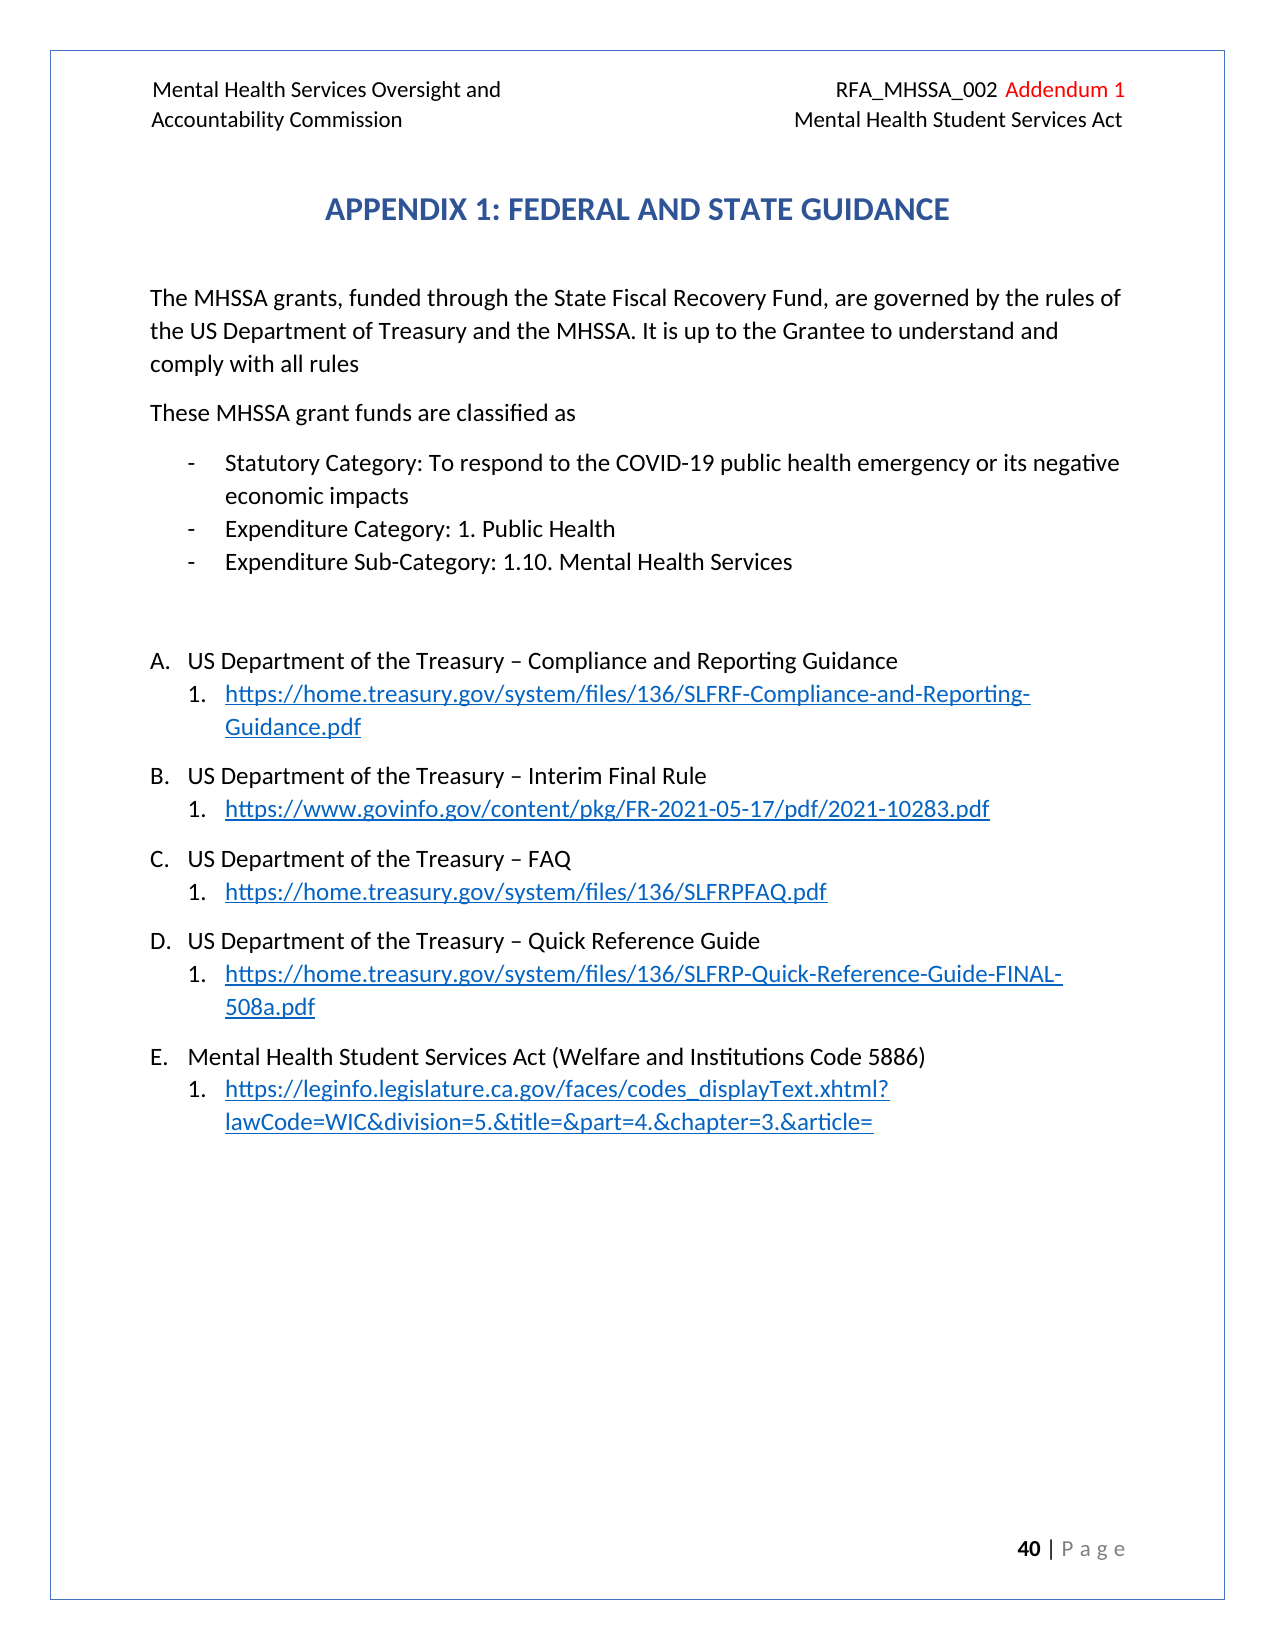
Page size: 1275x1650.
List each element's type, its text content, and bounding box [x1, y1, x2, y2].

list https://home.treasury.gov/system/files/136/SLFRPFAQ.pdf [187, 876, 1125, 906]
subtitle APPENDIX 1: FEDERAL AND STATE GUIDANCE [150, 188, 1125, 229]
list Expenditure Category: 1. Public Health [187, 513, 1125, 543]
list https://leginfo.legislature.ca.gov/faces/codes_displayText.xhtml?lawCode=WIC&division=5.&title=&part=4.&chapter=3.&article= [187, 1074, 1125, 1137]
list https://home.treasury.gov/system/files/136/SLFRP-Quick-Reference-Guide-FINAL-508a.pdf [187, 958, 1125, 1022]
list US Department of the Treasury – FAQ [150, 843, 1125, 873]
text These MHSSA grant funds are classified as [150, 397, 1125, 428]
list US Department of the Treasury – Quick Reference Guide [150, 925, 1125, 956]
list Statutory Category: To respond to the COVID-19 public health emergency or its negative economic impacts [187, 447, 1125, 510]
list US Department of the Treasury – Interim Final Rule [150, 760, 1125, 791]
list https://www.govinfo.gov/content/pkg/FR-2021-05-17/pdf/2021-10283.pdf [187, 793, 1125, 824]
text The MHSSA grants, funded through the State Fiscal Recovery Fund, are governed by the rules of the US Department of Treasury and the MHSSA. It is up to the Grantee to understand and comply with all rules [150, 282, 1125, 378]
list https://home.treasury.gov/system/files/136/SLFRF-Compliance-and-Reporting-Guidance.pdf [187, 678, 1125, 741]
list Mental Health Student Services Act (Welfare and Institutions Code 5886) [150, 1041, 1125, 1071]
list US Department of the Treasury – Compliance and Reporting Guidance [150, 645, 1125, 675]
list Expenditure Sub-Category: 1.10. Mental Health Services [187, 546, 1125, 576]
